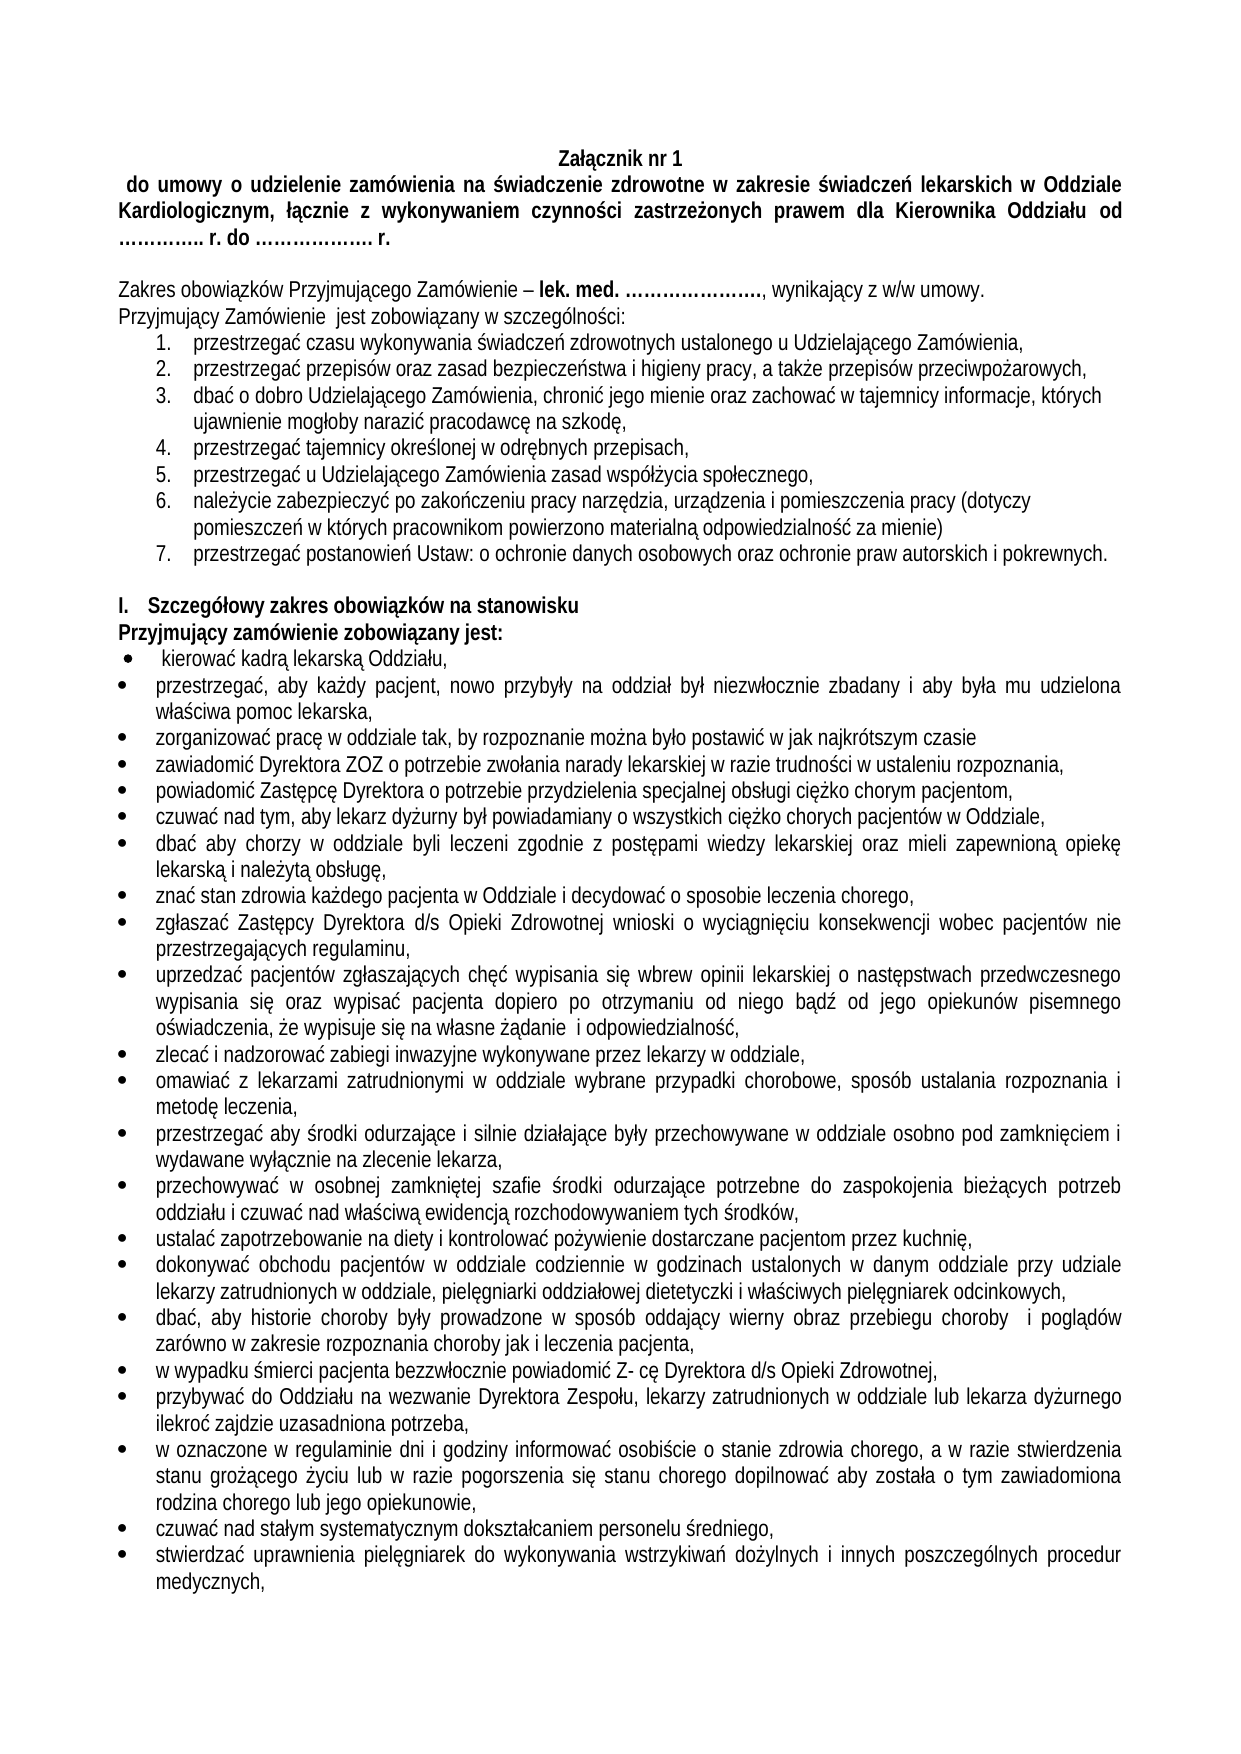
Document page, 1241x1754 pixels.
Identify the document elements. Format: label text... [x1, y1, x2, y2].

list przestrzegać aby środki odurzające i silnie działające były przechowywane w oddziale osobno pod zamknięciem i wydawane wyłącznie na zlecenie lekarza, [118, 1119, 1122, 1172]
list należycie zabezpieczyć po zakończeniu pracy narzędzia, urządzenia i pomieszczenia pracy (dotyczy pomieszczeń w których pracownikom powierzono materialną odpowiedzialność za mienie) [156, 487, 1122, 540]
list uprzedzać pacjentów zgłaszających chęć wypisania się wbrew opinii lekarskiej o następstwach przedwczesnego wypisania się oraz wypisać pacjenta dopiero po otrzymaniu od niego bądź od jego opiekunów pisemnego oświadczenia, że wypisuje się na własne żądanie i odpowiedzialność, [118, 961, 1122, 1041]
list przechowywać w osobnej zamkniętej szafie środki odurzające potrzebne do zaspokojenia bieżących potrzeb oddziału i czuwać nad właściwą ewidencją rozchodowywaniem tych środków, [118, 1172, 1122, 1225]
list dbać o dobro Udzielającego Zamówienia, chronić jego mienie oraz zachować w tajemnicy informacje, których ujawnienie mogłoby narazić pracodawcę na szkodę, [156, 382, 1122, 434]
text Przyjmujący Zamówienie jest zobowiązany w szczególności: [118, 303, 1122, 329]
list dbać aby chorzy w oddziale byli leczeni zgodnie z postępami wiedzy lekarskiej oraz mieli zapewnioną opiekę lekarską i należytą obsługę, [118, 830, 1122, 882]
list przestrzegać przepisów oraz zasad bezpieczeństwa i higieny pracy, a także przepisów przeciwpożarowych, [156, 355, 1122, 382]
list kierować kadrą lekarską Oddziału, [124, 645, 1122, 672]
text do umowy o udzielenie zamówienia na świadczenie zdrowotne w zakresie świadczeń lekarskich w Oddziale Kardiologicznym, łącznie z wykonywaniem czynności zastrzeżonych prawem dla Kierownika Oddziału od ………….. r. do ………………. r. [118, 171, 1122, 250]
list w oznaczone w regulaminie dni i godziny informować osobiście o stanie zdrowia chorego, a w razie stwierdzenia stanu grożącego życiu lub w razie pogorszenia się stanu chorego dopilnować aby została o tym zawiadomiona rodzina chorego lub jego opiekunowie, [118, 1436, 1122, 1515]
list zgłaszać Zastępcy Dyrektora d/s Opieki Zdrowotnej wnioski o wyciągnięciu konsekwencji wobec pacjentów nie przestrzegających regulaminu, [118, 909, 1122, 961]
list zawiadomić Dyrektora ZOZ o potrzebie zwołania narady lekarskiej w razie trudności w ustaleniu rozpoznania, [118, 751, 1122, 777]
list w wypadku śmierci pacjenta bezzwłocznie powiadomić Z- cę Dyrektora d/s Opieki Zdrowotnej, [118, 1357, 1122, 1383]
list znać stan zdrowia każdego pacjenta w Oddziale i decydować o sposobie leczenia chorego, [118, 882, 1122, 909]
list przestrzegać czasu wykonywania świadczeń zdrowotnych ustalonego u Udzielającego Zamówienia, [156, 329, 1122, 355]
list przestrzegać tajemnicy określonej w odrębnych przepisach, [156, 434, 1122, 461]
list Szczegółowy zakres obowiązków na stanowisku [118, 592, 1122, 619]
list przestrzegać postanowień Ustaw: o ochronie danych osobowych oraz ochronie praw autorskich i pokrewnych. [156, 540, 1122, 566]
list przybywać do Oddziału na wezwanie Dyrektora Zespołu, lekarzy zatrudnionych w oddziale lub lekarza dyżurnego ilekroć zajdzie uzasadniona potrzeba, [118, 1383, 1122, 1436]
list przestrzegać u Udzielającego Zamówienia zasad współżycia społecznego, [156, 461, 1122, 487]
list omawiać z lekarzami zatrudnionymi w oddziale wybrane przypadki chorobowe, sposób ustalania rozpoznania i metodę leczenia, [118, 1067, 1122, 1119]
list zorganizować pracę w oddziale tak, by rozpoznanie można było postawić w jak najkrótszym czasie [118, 724, 1122, 751]
text Załącznik nr 1 [118, 144, 1122, 171]
list zlecać i nadzorować zabiegi inwazyjne wykonywane przez lekarzy w oddziale, [118, 1041, 1122, 1067]
text Zakres obowiązków Przyjmującego Zamówienie – lek. med. …………………., wynikający z w/w umowy. [118, 276, 1122, 303]
list dokonywać obchodu pacjentów w oddziale codziennie w godzinach ustalonych w danym oddziale przy udziale lekarzy zatrudnionych w oddziale, pielęgniarki oddziałowej dietetyczki i właściwych pielęgniarek odcinkowych, [118, 1251, 1122, 1304]
list stwierdzać uprawnienia pielęgniarek do wykonywania wstrzykiwań dożylnych i innych poszczególnych procedur medycznych, [118, 1541, 1122, 1594]
text Przyjmujący zamówienie zobowiązany jest: [118, 619, 1122, 645]
list czuwać nad stałym systematycznym dokształcaniem personelu średniego, [118, 1515, 1122, 1541]
list powiadomić Zastępcę Dyrektora o potrzebie przydzielenia specjalnej obsługi ciężko chorym pacjentom, [118, 777, 1122, 803]
list czuwać nad tym, aby lekarz dyżurny był powiadamiany o wszystkich ciężko chorych pacjentów w Oddziale, [118, 803, 1122, 830]
list ustalać zapotrzebowanie na diety i kontrolować pożywienie dostarczane pacjentom przez kuchnię, [118, 1225, 1122, 1251]
list dbać, aby historie choroby były prowadzone w sposób oddający wierny obraz przebiegu choroby i poglądów zarówno w zakresie rozpoznania choroby jak i leczenia pacjenta, [118, 1304, 1122, 1357]
list przestrzegać, aby każdy pacjent, nowo przybyły na oddział był niezwłocznie zbadany i aby była mu udzielona właściwa pomoc lekarska, [118, 672, 1122, 724]
